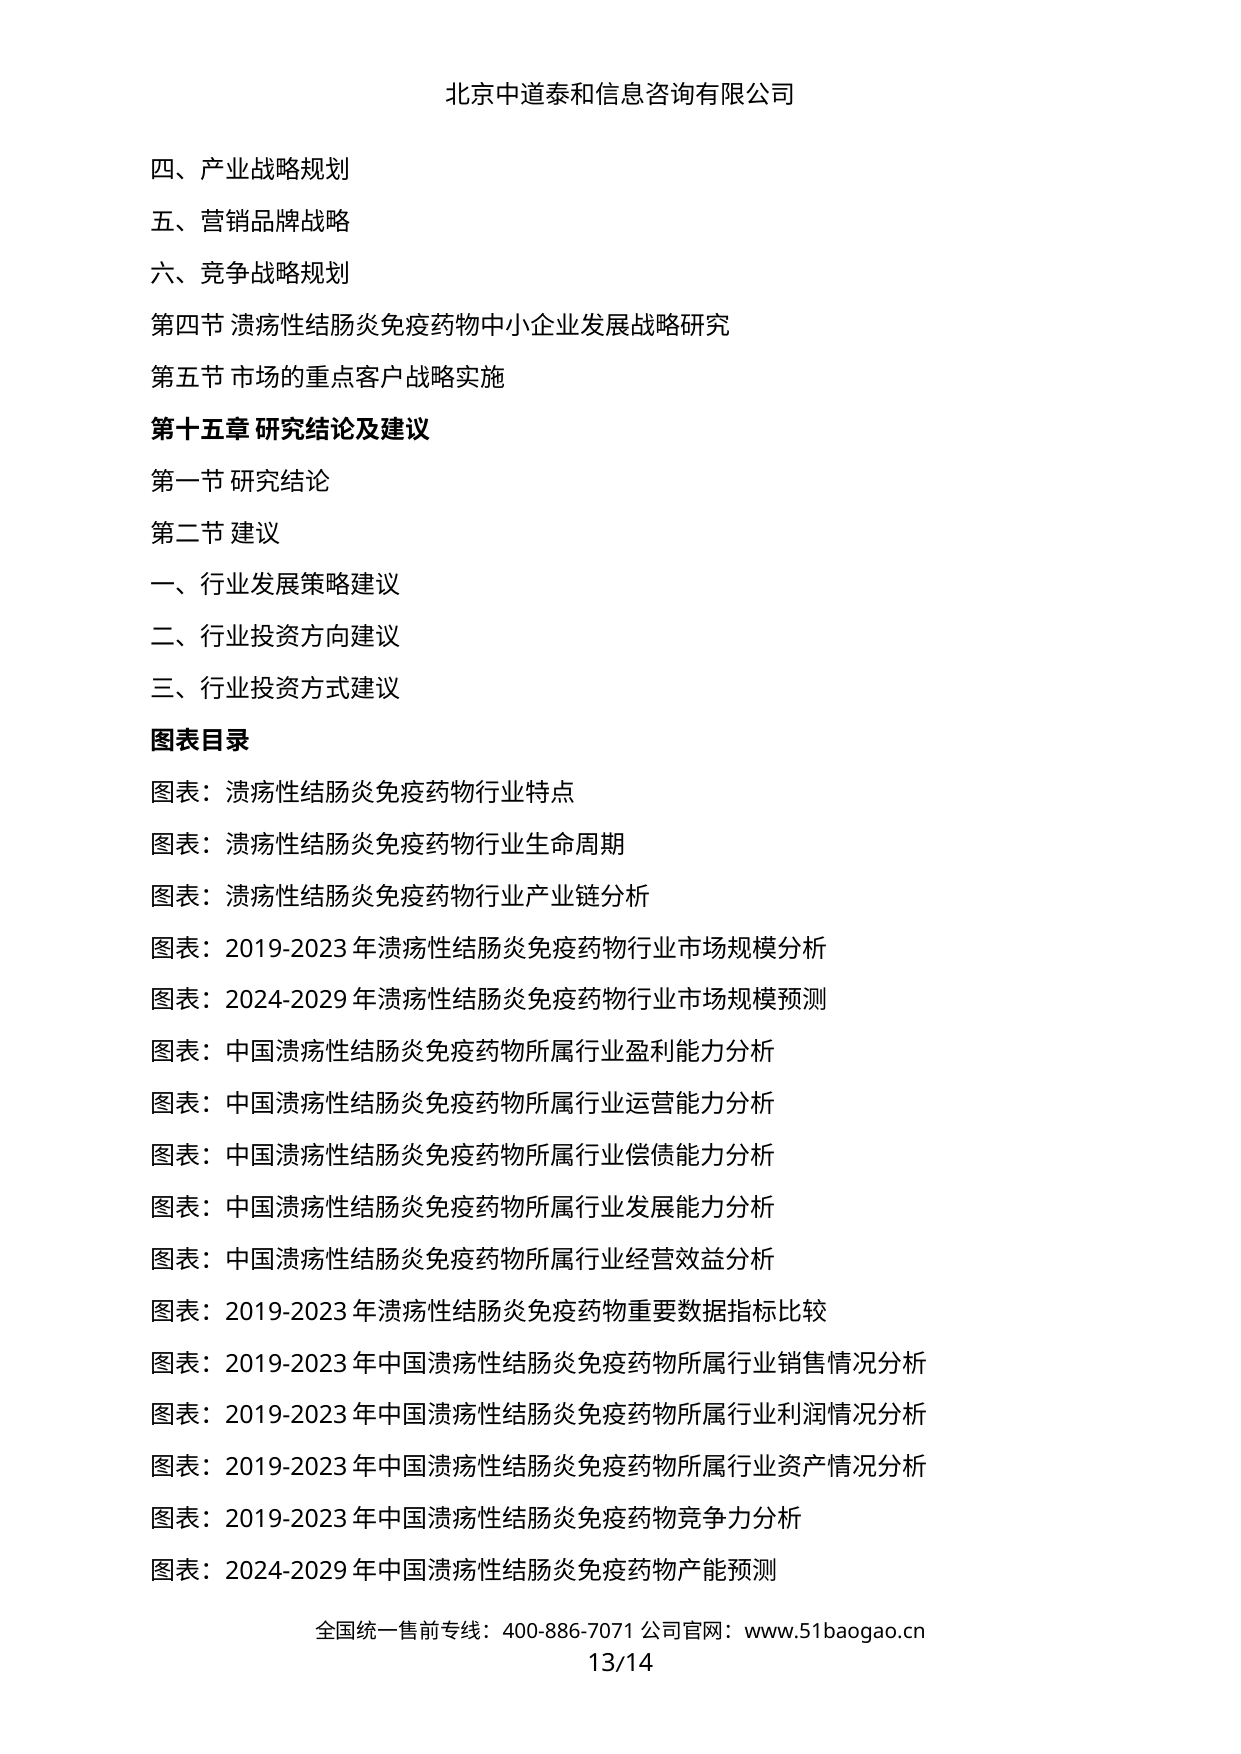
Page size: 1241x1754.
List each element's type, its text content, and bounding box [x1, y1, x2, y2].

text 图表：2019-2023年中国溃疡性结肠炎免疫药物所属行业资产情况分析 [150, 1447, 1090, 1483]
text 五、营销品牌战略 [150, 202, 1090, 238]
text 图表：中国溃疡性结肠炎免疫药物所属行业经营效益分析 [150, 1239, 1090, 1276]
text 图表：中国溃疡性结肠炎免疫药物所属行业运营能力分析 [150, 1084, 1090, 1120]
text 图表：2024-2029年溃疡性结肠炎免疫药物行业市场规模预测 [150, 980, 1090, 1016]
text 六、竞争战略规划 [150, 254, 1090, 290]
text 图表：2019-2023年溃疡性结肠炎免疫药物重要数据指标比较 [150, 1291, 1090, 1327]
text 图表：2019-2023年中国溃疡性结肠炎免疫药物所属行业利润情况分析 [150, 1395, 1090, 1431]
text 四、产业战略规划 [150, 150, 1090, 186]
text 图表：2019-2023年中国溃疡性结肠炎免疫药物所属行业销售情况分析 [150, 1343, 1090, 1379]
text 图表：2019-2023年中国溃疡性结肠炎免疫药物竞争力分析 [150, 1499, 1090, 1535]
text 图表：中国溃疡性结肠炎免疫药物所属行业偿债能力分析 [150, 1136, 1090, 1172]
text 第一节 研究结论 [150, 461, 1090, 497]
text 图表：溃疡性结肠炎免疫药物行业产业链分析 [150, 876, 1090, 912]
text 图表：溃疡性结肠炎免疫药物行业特点 [150, 772, 1090, 809]
text 图表：中国溃疡性结肠炎免疫药物所属行业发展能力分析 [150, 1187, 1090, 1224]
text 第二节 建议 [150, 513, 1090, 549]
text 图表：2024-2029年中国溃疡性结肠炎免疫药物产能预测 [150, 1551, 1090, 1587]
text 一、行业发展策略建议 [150, 565, 1090, 601]
text 二、行业投资方向建议 [150, 617, 1090, 653]
text 图表：中国溃疡性结肠炎免疫药物所属行业盈利能力分析 [150, 1032, 1090, 1068]
text 图表：溃疡性结肠炎免疫药物行业生命周期 [150, 824, 1090, 861]
text 第五节 市场的重点客户战略实施 [150, 357, 1090, 394]
text 图表目录 [150, 721, 1090, 757]
text 图表：2019-2023年溃疡性结肠炎免疫药物行业市场规模分析 [150, 928, 1090, 964]
text 三、行业投资方式建议 [150, 669, 1090, 705]
text 第十五章 研究结论及建议 [150, 409, 1090, 446]
text 第四节 溃疡性结肠炎免疫药物中小企业发展战略研究 [150, 306, 1090, 342]
